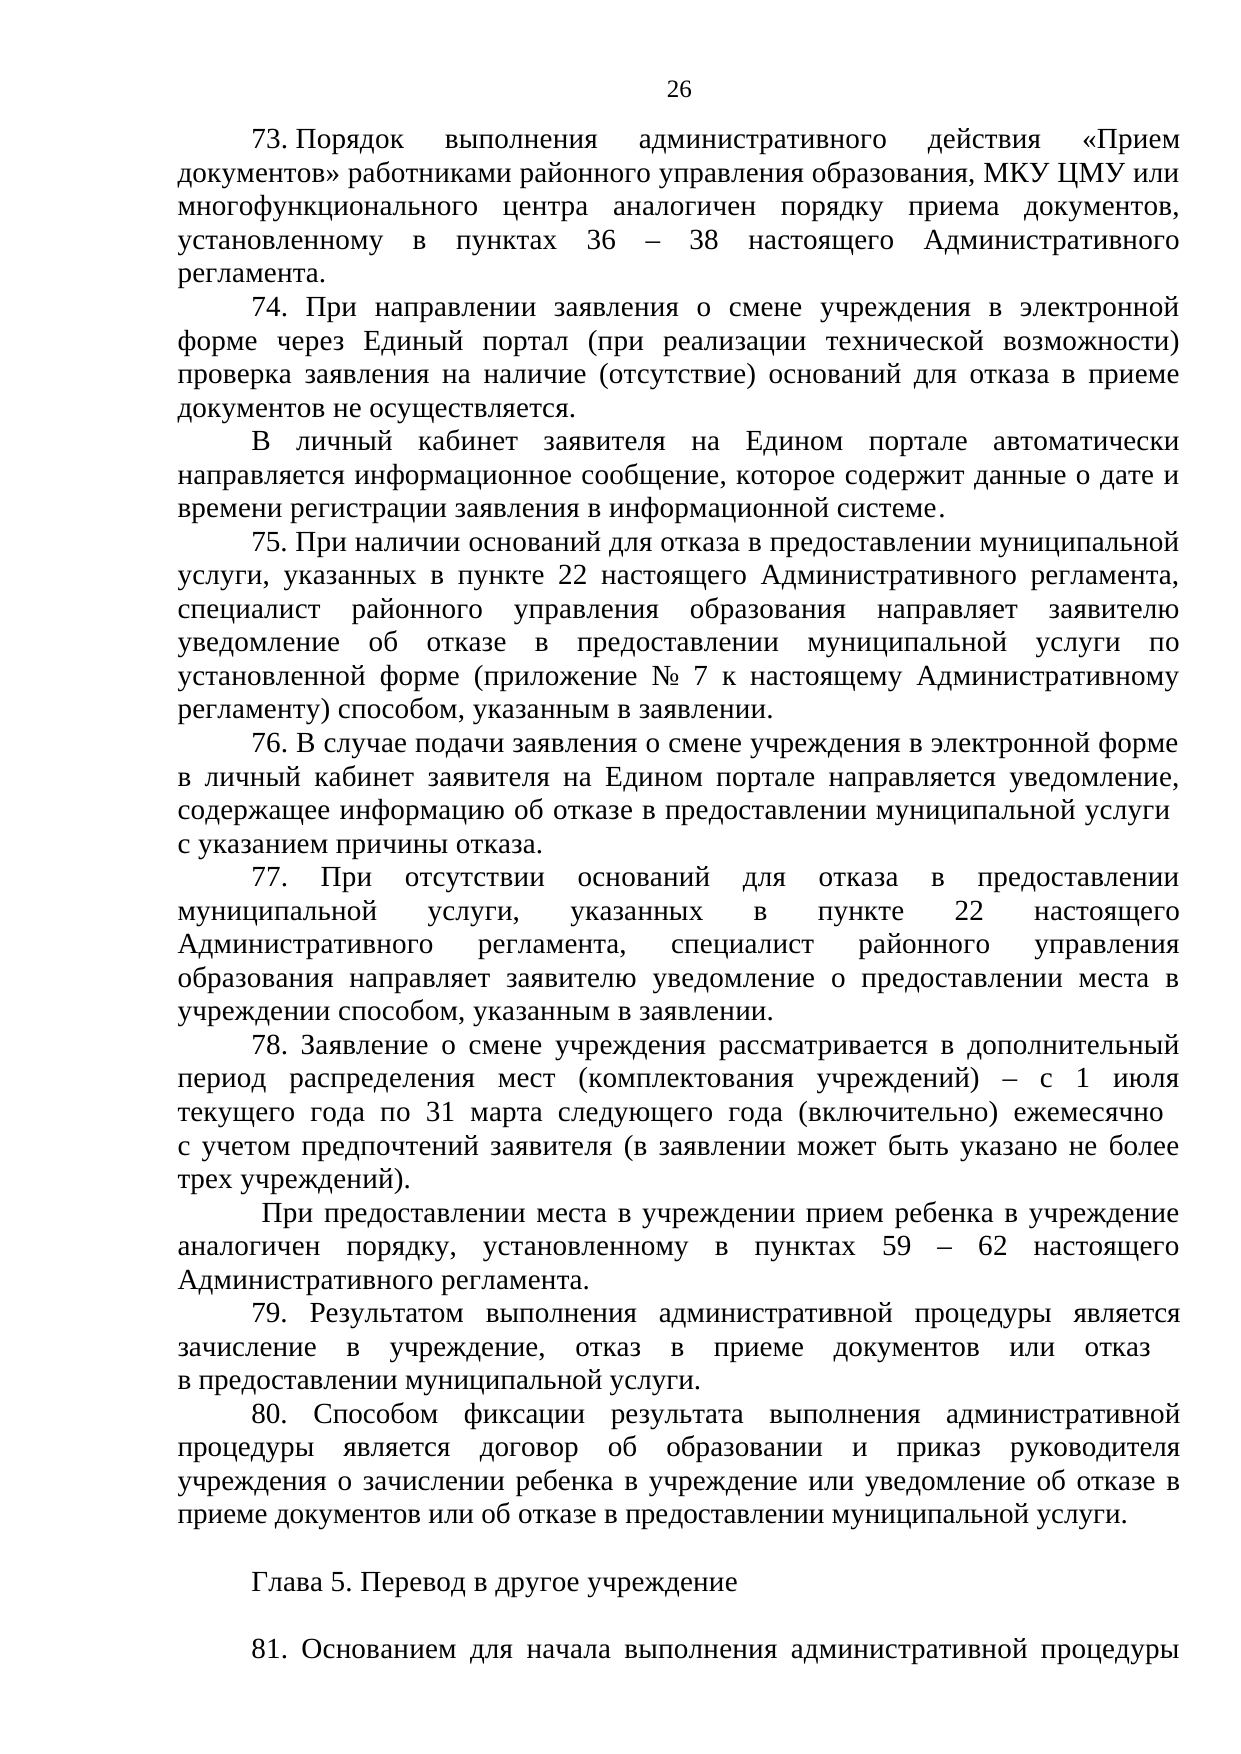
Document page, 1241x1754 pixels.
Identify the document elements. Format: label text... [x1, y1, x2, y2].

text При предоставлении места в учреждении прием ребенка в учреждение аналогичен порядку, установленному в пунктах 59 – 62 настоящего Административного регламента. [177, 1195, 1181, 1295]
text 75. При наличии оснований для отказа в предоставлении муниципальной услуги, указанных в пункте 22 настоящего Административного регламента, специалист районного управления образования направляет заявителю уведомление об отказе в предоставлении муниципальной услуги по установленной форме (приложение № 7 к настоящему Административному регламенту) способом, указанным в заявлении. [177, 524, 1181, 725]
text Глава 5. Перевод в другое учреждение [177, 1564, 1181, 1597]
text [177, 1631, 1181, 1664]
text 80. Способом фиксации результата выполнения административной процедуры является договор об образовании и приказ руководителя учреждения о зачислении ребенка в учреждение или уведомление об отказе в приеме документов или об отказе в предоставлении муниципальной услуги. [177, 1396, 1181, 1530]
text 78. Заявление о смене учреждения рассматривается в дополнительный период распределения мест (комплектования учреждений) – с 1 июля текущего года по 31 марта следующего года (включительно) ежемесячно с учетом предпочтений заявителя (в заявлении может быть указано не более трех учреждений). [177, 1027, 1181, 1195]
text 79. Результатом выполнения административной процедуры является зачисление в учреждение, отказ в приеме документов или отказ в предоставлении муниципальной услуги. [177, 1295, 1181, 1396]
text В личный кабинет заявителя на Едином портале автоматически направляется информационное сообщение, которое содержит данные о дате и времени регистрации заявления в информационной системе. [177, 423, 1181, 524]
text 76. В случае подачи заявления о смене учреждения в электронной форме в личный кабинет заявителя на Едином портале направляется уведомление, содержащее информацию об отказе в предоставлении муниципальной услуги с указанием причины отказа. [177, 725, 1181, 859]
text 77. При отсутствии оснований для отказа в предоставлении муниципальной услуги, указанных в пункте 22 настоящего Административного регламента, специалист районного управления образования направляет заявителю уведомление о предоставлении места в учреждении способом, указанным в заявлении. [177, 859, 1181, 1027]
text 74. При направлении заявления о смене учреждения в электронной форме через Единый портал (при реализации технической возможности) проверка заявления на наличие (отсутствие) оснований для отказа в приеме документов не осуществляется. [177, 289, 1181, 423]
text 73. Порядок выполнения административного действия «Прием документов» работниками районного управления образования, МКУ ЦМУ или многофункционального центра аналогичен порядку приема документов, установленному в пунктах 36 – 38 настоящего Административного регламента. [177, 121, 1181, 289]
